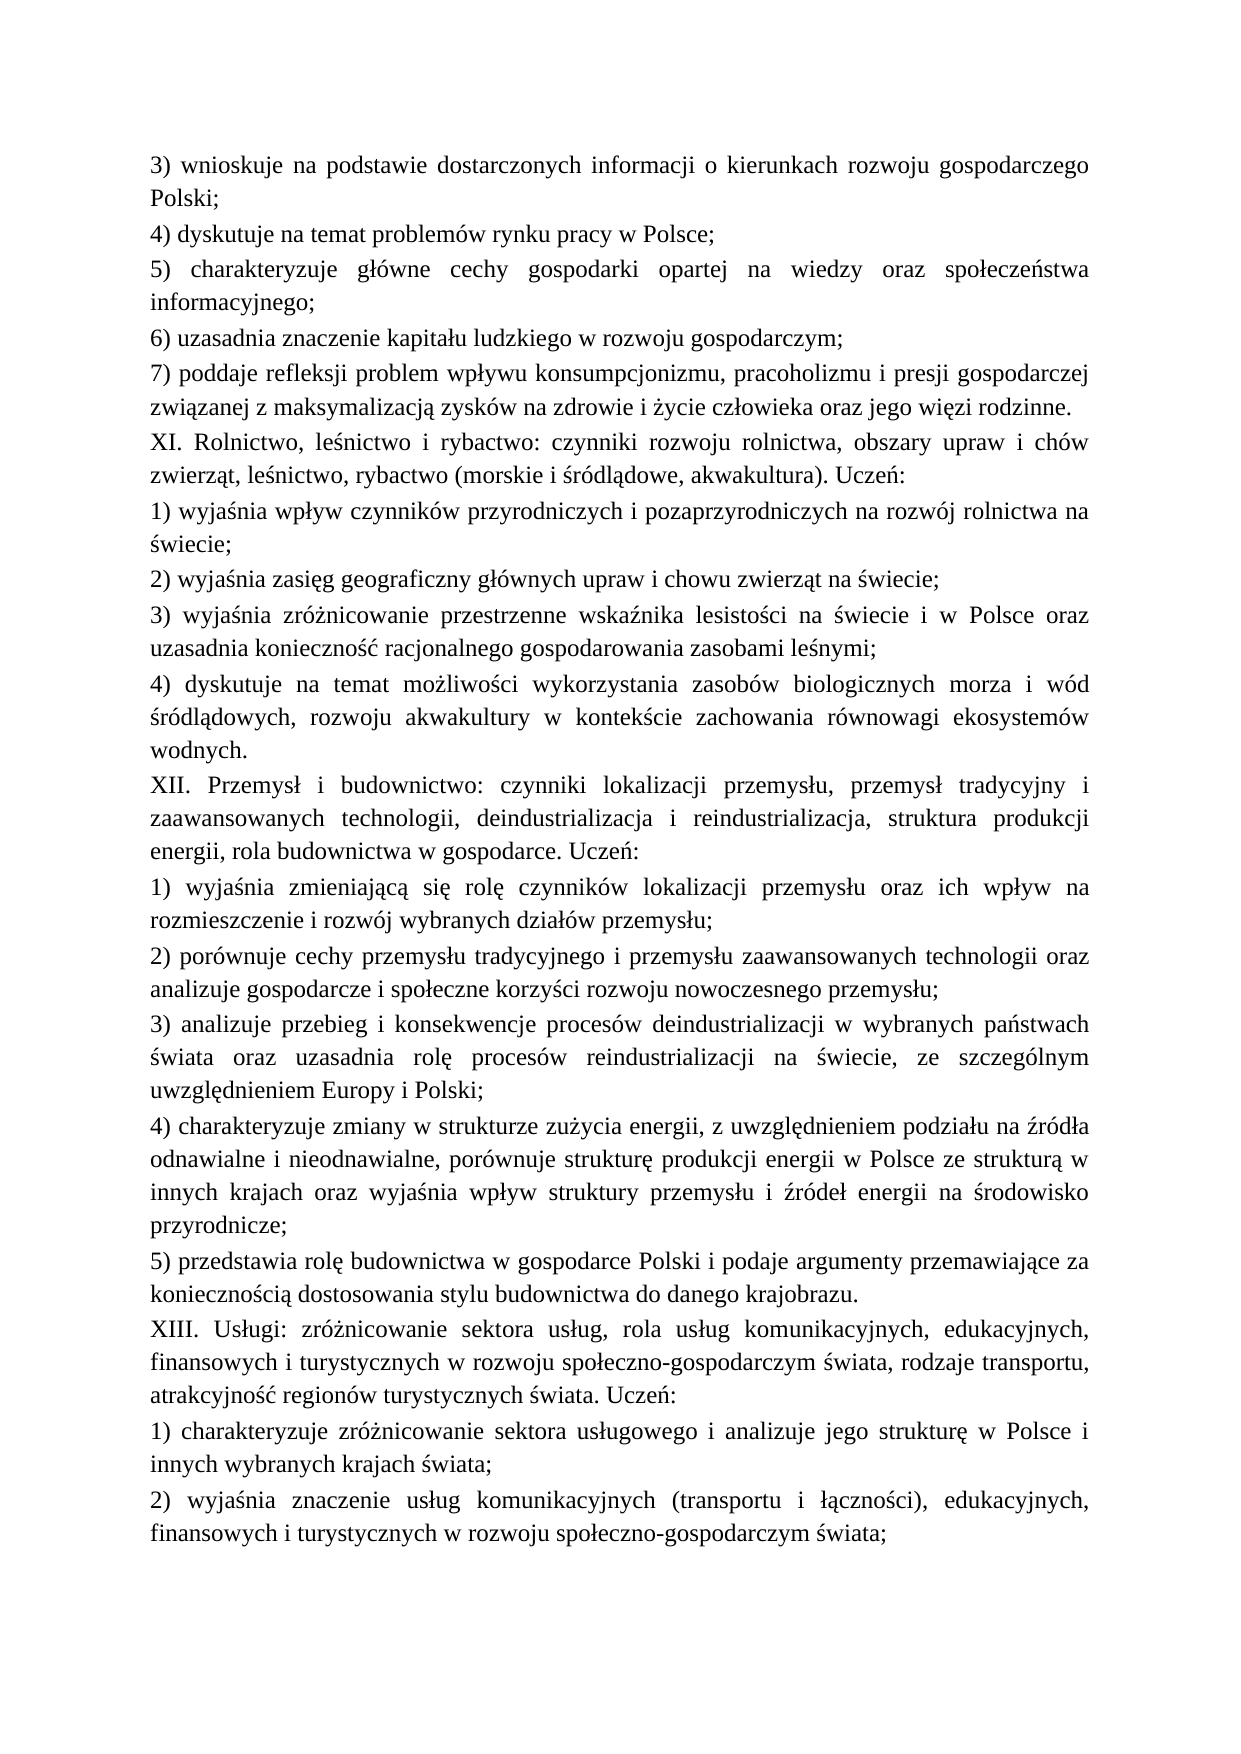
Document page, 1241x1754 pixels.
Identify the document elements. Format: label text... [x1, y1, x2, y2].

text 4) dyskutuje na temat problemów rynku pracy w Polsce; [150, 219, 1090, 247]
text 5) przedstawia rolę budownictwa w gospodarce Polski i podaje argumenty przemawiające za koniecznością dostosowania stylu budownictwa do danego krajobrazu. [150, 1246, 1090, 1307]
text 1) wyjaśnia zmieniającą się rolę czynników lokalizacji przemysłu oraz ich wpływ na rozmieszczenie i rozwój wybranych działów przemysłu; [150, 872, 1090, 934]
text 4) charakteryzuje zmiany w strukturze zużycia energii, z uwzględnieniem podziału na źródła odnawialne i nieodnawialne, porównuje strukturę produkcji energii w Polsce ze strukturą w innych krajach oraz wyjaśnia wpływ struktury przemysłu i źródeł energii na środowisko przyrodnicze; [150, 1111, 1090, 1239]
text 2) wyjaśnia znaczenie usług komunikacyjnych (transportu i łączności), edukacyjnych, finansowych i turystycznych w rozwoju społeczno-gospodarczym świata; [150, 1485, 1090, 1546]
text 3) analizuje przebieg i konsekwencje procesów deindustrializacji w wybranych państwach świata oraz uzasadnia rolę procesów reindustrializacji na świecie, ze szczególnym uwzględnieniem Europy i Polski; [150, 1009, 1090, 1104]
text XI. Rolnictwo, leśnictwo i rybactwo: czynniki rozwoju rolnictwa, obszary upraw i chów zwierząt, leśnictwo, rybactwo (morskie i śródlądowe, akwakultura). Uczeń: [150, 427, 1090, 489]
text 1) wyjaśnia wpływ czynników przyrodniczych i pozaprzyrodniczych na rozwój rolnictwa na świecie; [150, 496, 1090, 558]
text 1) charakteryzuje zróżnicowanie sektora usługowego i analizuje jego strukturę w Polsce i innych wybranych krajach świata; [150, 1416, 1090, 1478]
text 3) wnioskuje na podstawie dostarczonych informacji o kierunkach rozwoju gospodarczego Polski; [150, 150, 1090, 212]
text XII. Przemysł i budownictwo: czynniki lokalizacji przemysłu, przemysł tradycyjny i zaawansowanych technologii, deindustrializacja i reindustrializacja, struktura produkcji energii, rola budownictwa w gospodarce. Uczeń: [150, 770, 1090, 865]
text 7) poddaje refleksji problem wpływu konsumpcjonizmu, pracoholizmu i presji gospodarczej związanej z maksymalizacją zysków na zdrowie i życie człowieka oraz jego więzi rodzinne. [150, 358, 1090, 420]
text 2) wyjaśnia zasięg geograficzny głównych upraw i chowu zwierząt na świecie; [150, 564, 1090, 593]
text 6) uzasadnia znaczenie kapitału ludzkiego w rozwoju gospodarczym; [150, 323, 1090, 352]
text XIII. Usługi: zróżnicowanie sektora usług, rola usług komunikacyjnych, edukacyjnych, finansowych i turystycznych w rozwoju społeczno-gospodarczym świata, rodzaje transportu, atrakcyjność regionów turystycznych świata. Uczeń: [150, 1314, 1090, 1409]
text 3) wyjaśnia zróżnicowanie przestrzenne wskaźnika lesistości na świecie i w Polsce oraz uzasadnia konieczność racjonalnego gospodarowania zasobami leśnymi; [150, 600, 1090, 662]
text 4) dyskutuje na temat możliwości wykorzystania zasobów biologicznych morza i wód śródlądowych, rozwoju akwakultury w kontekście zachowania równowagi ekosystemów wodnych. [150, 669, 1090, 763]
text 2) porównuje cechy przemysłu tradycyjnego i przemysłu zaawansowanych technologii oraz analizuje gospodarcze i społeczne korzyści rozwoju nowoczesnego przemysłu; [150, 941, 1090, 1002]
text 5) charakteryzuje główne cechy gospodarki opartej na wiedzy oraz społeczeństwa informacyjnego; [150, 254, 1090, 316]
